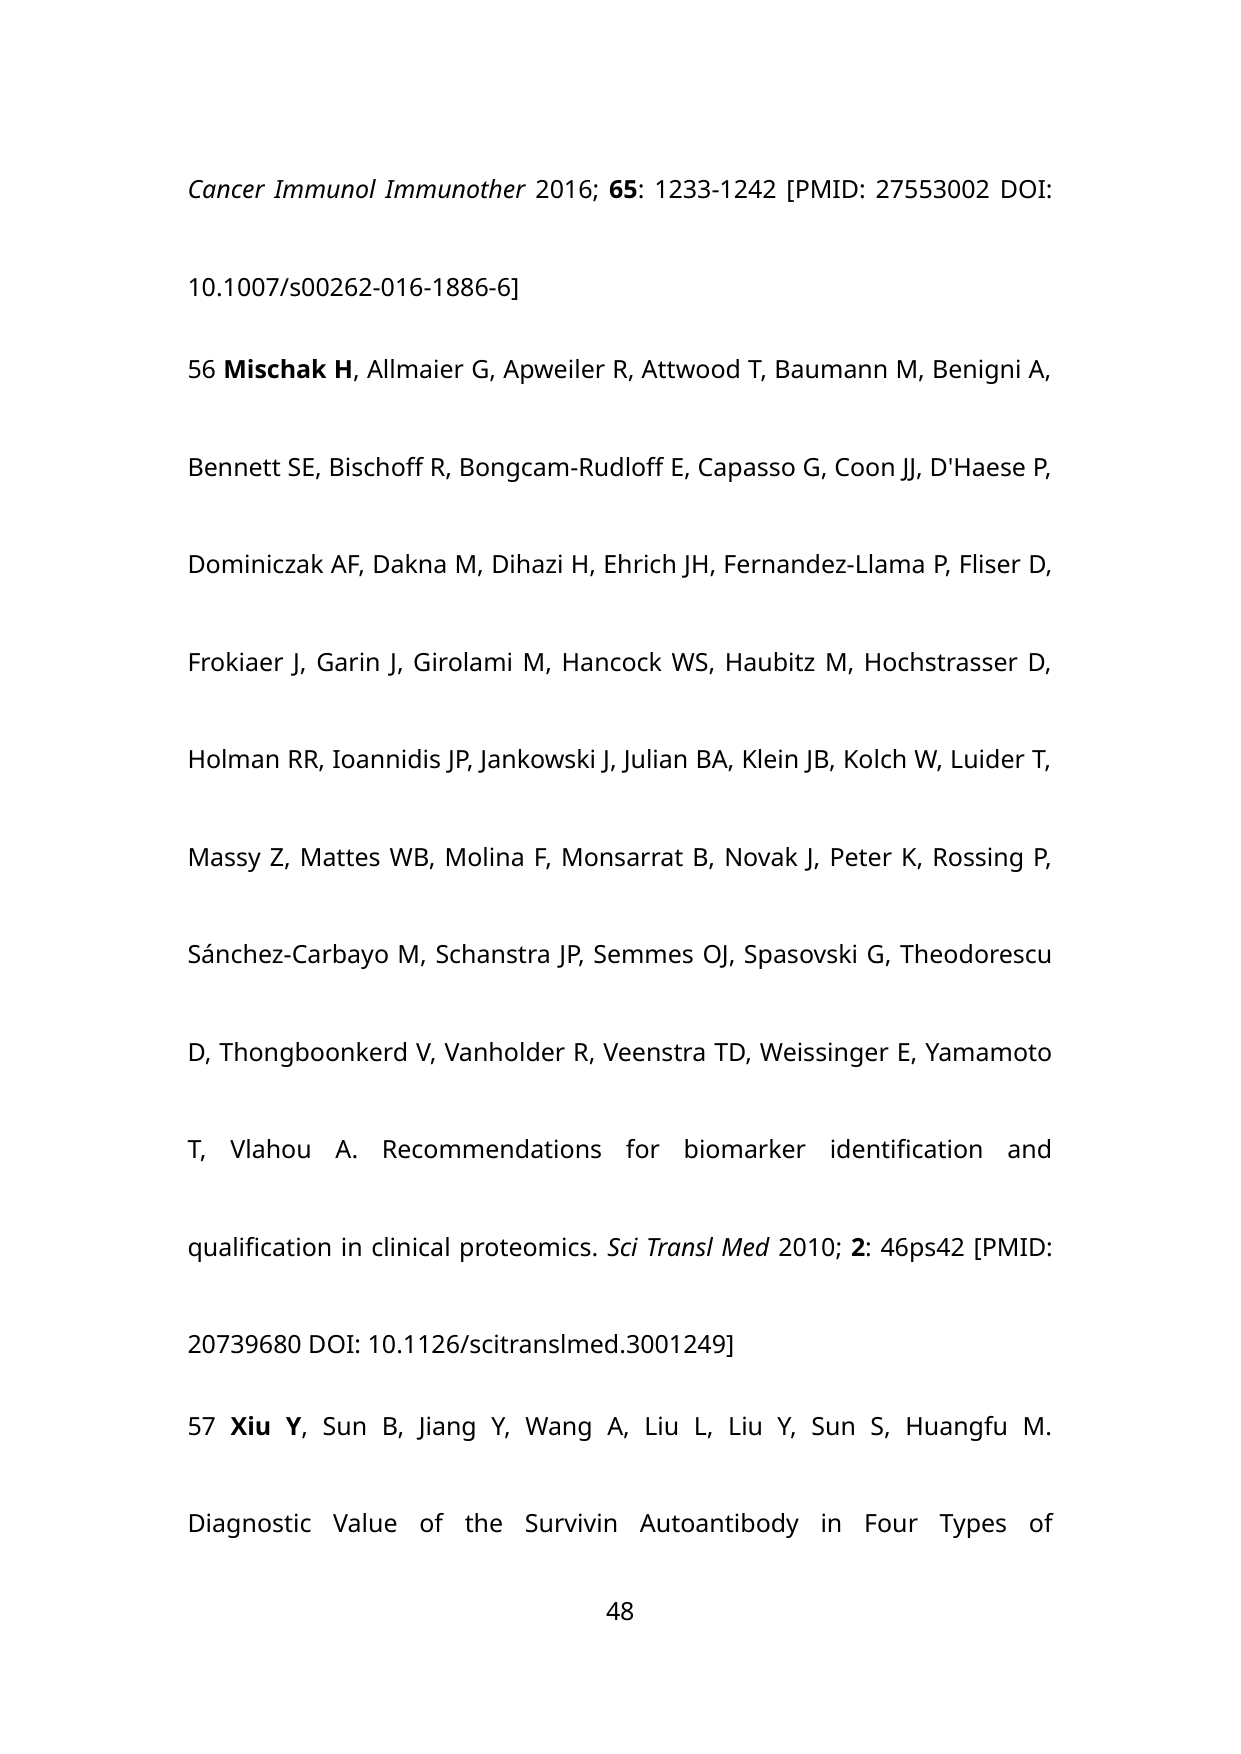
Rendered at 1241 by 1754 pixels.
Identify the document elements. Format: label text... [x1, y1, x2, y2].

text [187, 157, 1053, 319]
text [187, 1393, 1053, 1556]
text 56 Mischak H, Allmaier G, Apweiler R, Attwood T, Baumann M, Benigni A, Bennett SE, Bischoff R, Bongcam-Rudloff E, Capasso G, Coon JJ, D'Haese P, Dominiczak AF, Dakna M, Dihazi H, Ehrich JH, Fernandez-Llama P, Fliser D, Frokiaer J, Garin J, Girolami M, Hancock WS, Haubitz M, Hochstrasser D, Holman RR, Ioannidis JP, Jankowski J, Julian BA, Klein JB, Kolch W, Luider T, Massy Z, Mattes WB, Molina F, Monsarrat B, Novak J, Peter K, Rossing P, Sánchez-Carbayo M, Schanstra JP, Semmes OJ, Spasovski G, Theodorescu D, Thongboonkerd V, Vanholder R, Veenstra TD, Weissinger E, Yamamoto T, Vlahou A. Recommendations for biomarker identification and qualification in clinical proteomics. Sci Transl Med 2010; 2: 46ps42 [PMID: 20739680 DOI: 10.1126/scitranslmed.3001249] [187, 336, 1053, 1376]
